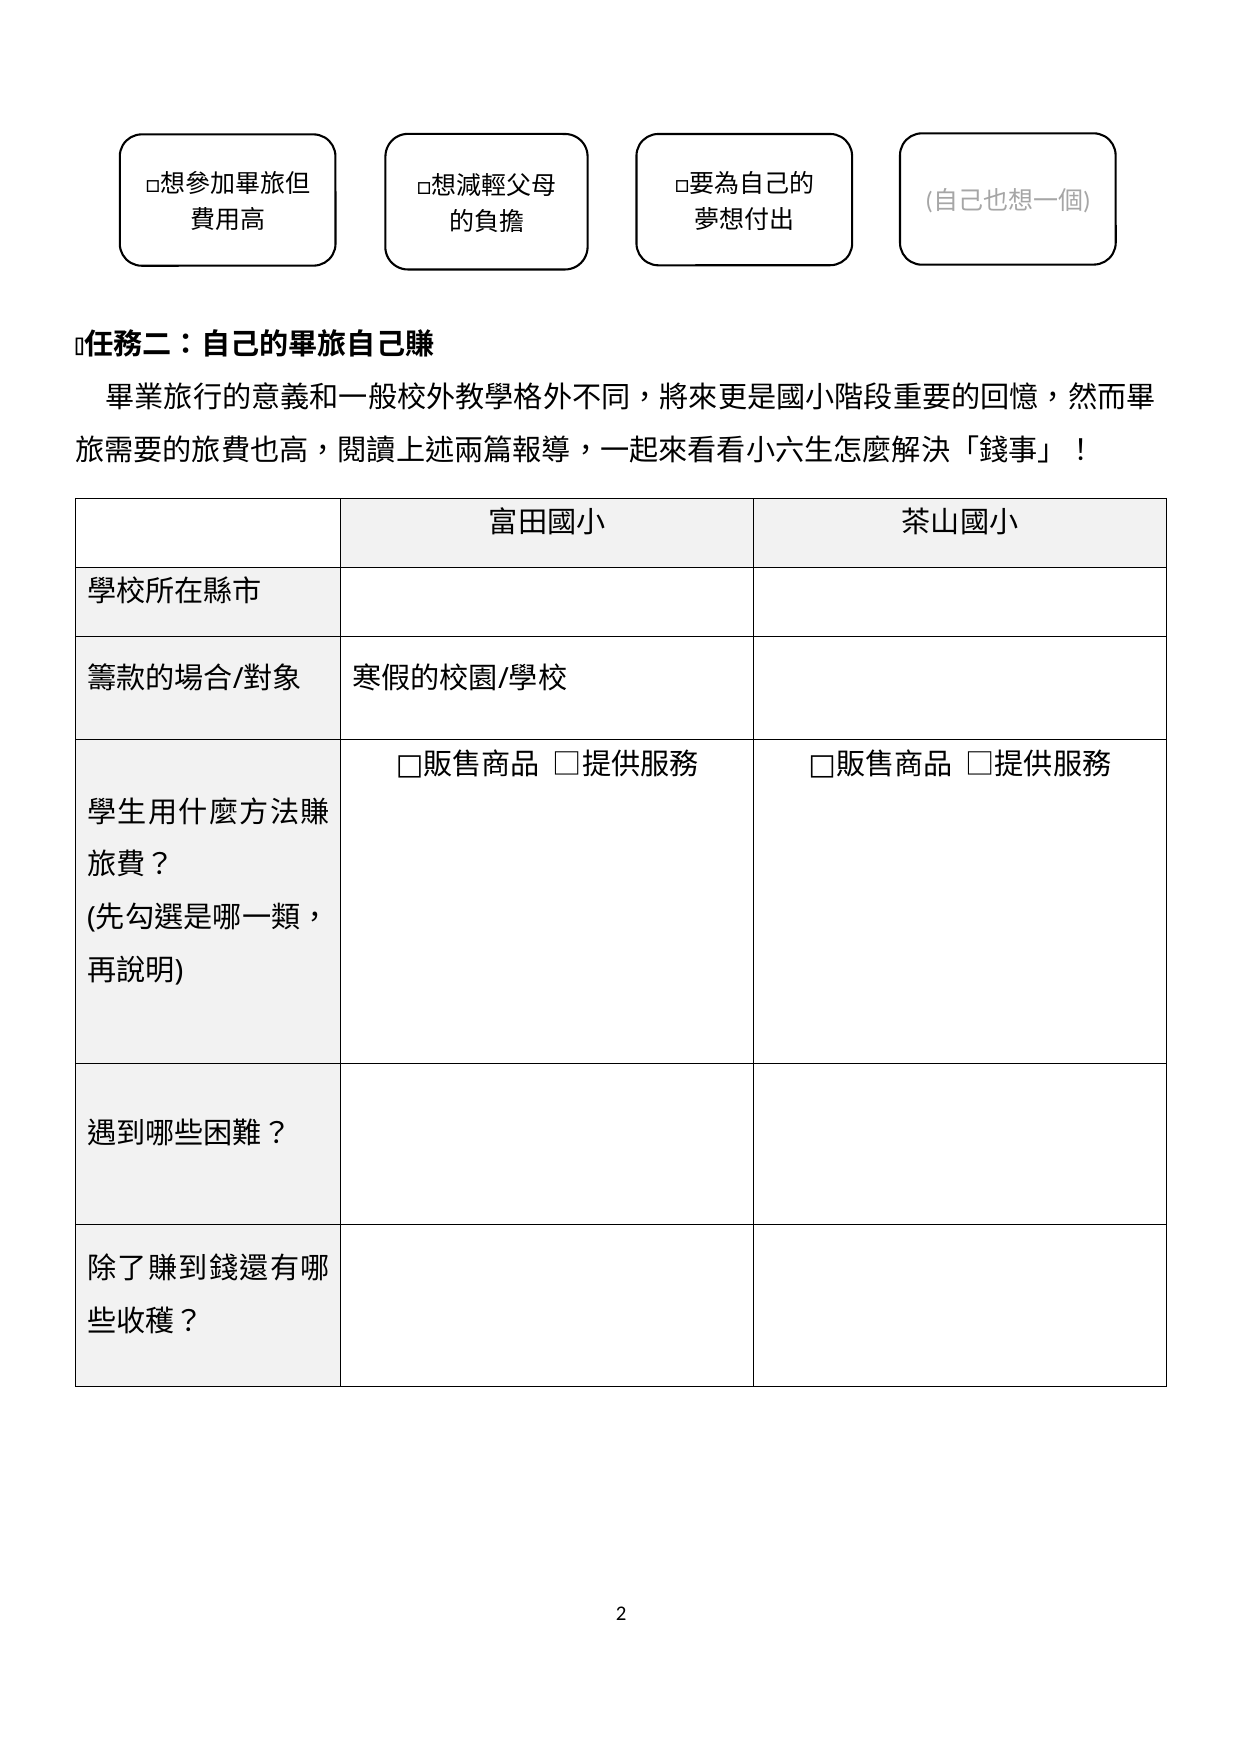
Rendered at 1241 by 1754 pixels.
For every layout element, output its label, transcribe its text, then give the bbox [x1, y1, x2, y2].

table_cell 寒假的校園/學校 [341, 637, 753, 739]
table_cell 學生用什麼方法賺旅費？ (先勾選是哪一類，再說明) [76, 740, 340, 1063]
table_cell [754, 637, 1166, 739]
table_header 茶山國小 [754, 499, 1166, 567]
table_cell □販售商品 □提供服務 [341, 740, 753, 1063]
table_cell [341, 1225, 753, 1386]
table_header [76, 499, 340, 567]
table_cell [754, 1064, 1166, 1224]
table_cell □販售商品 □提供服務 [754, 740, 1166, 1063]
table_cell 除了賺到錢還有哪些收穫？ [76, 1225, 340, 1386]
text 畢業旅行的意義和一般校外教學格外不同，將來更是國小階段重要的回憶，然而畢旅需要的旅費也高，閱讀上述兩篇報導，一起來看看小六生怎麼解決「錢事」！ [75, 373, 1167, 468]
table_cell 籌款的場合/對象 [76, 637, 340, 739]
table_cell 學校所在縣市 [76, 568, 340, 636]
table_header 富田國小 [341, 499, 753, 567]
table_cell [754, 568, 1166, 636]
table_cell [341, 1064, 753, 1224]
text 任務二：自己的畢旅自己賺 [75, 321, 1167, 363]
table_cell 遇到哪些困難？ [76, 1064, 340, 1224]
table_cell [341, 568, 753, 636]
table_cell [754, 1225, 1166, 1386]
